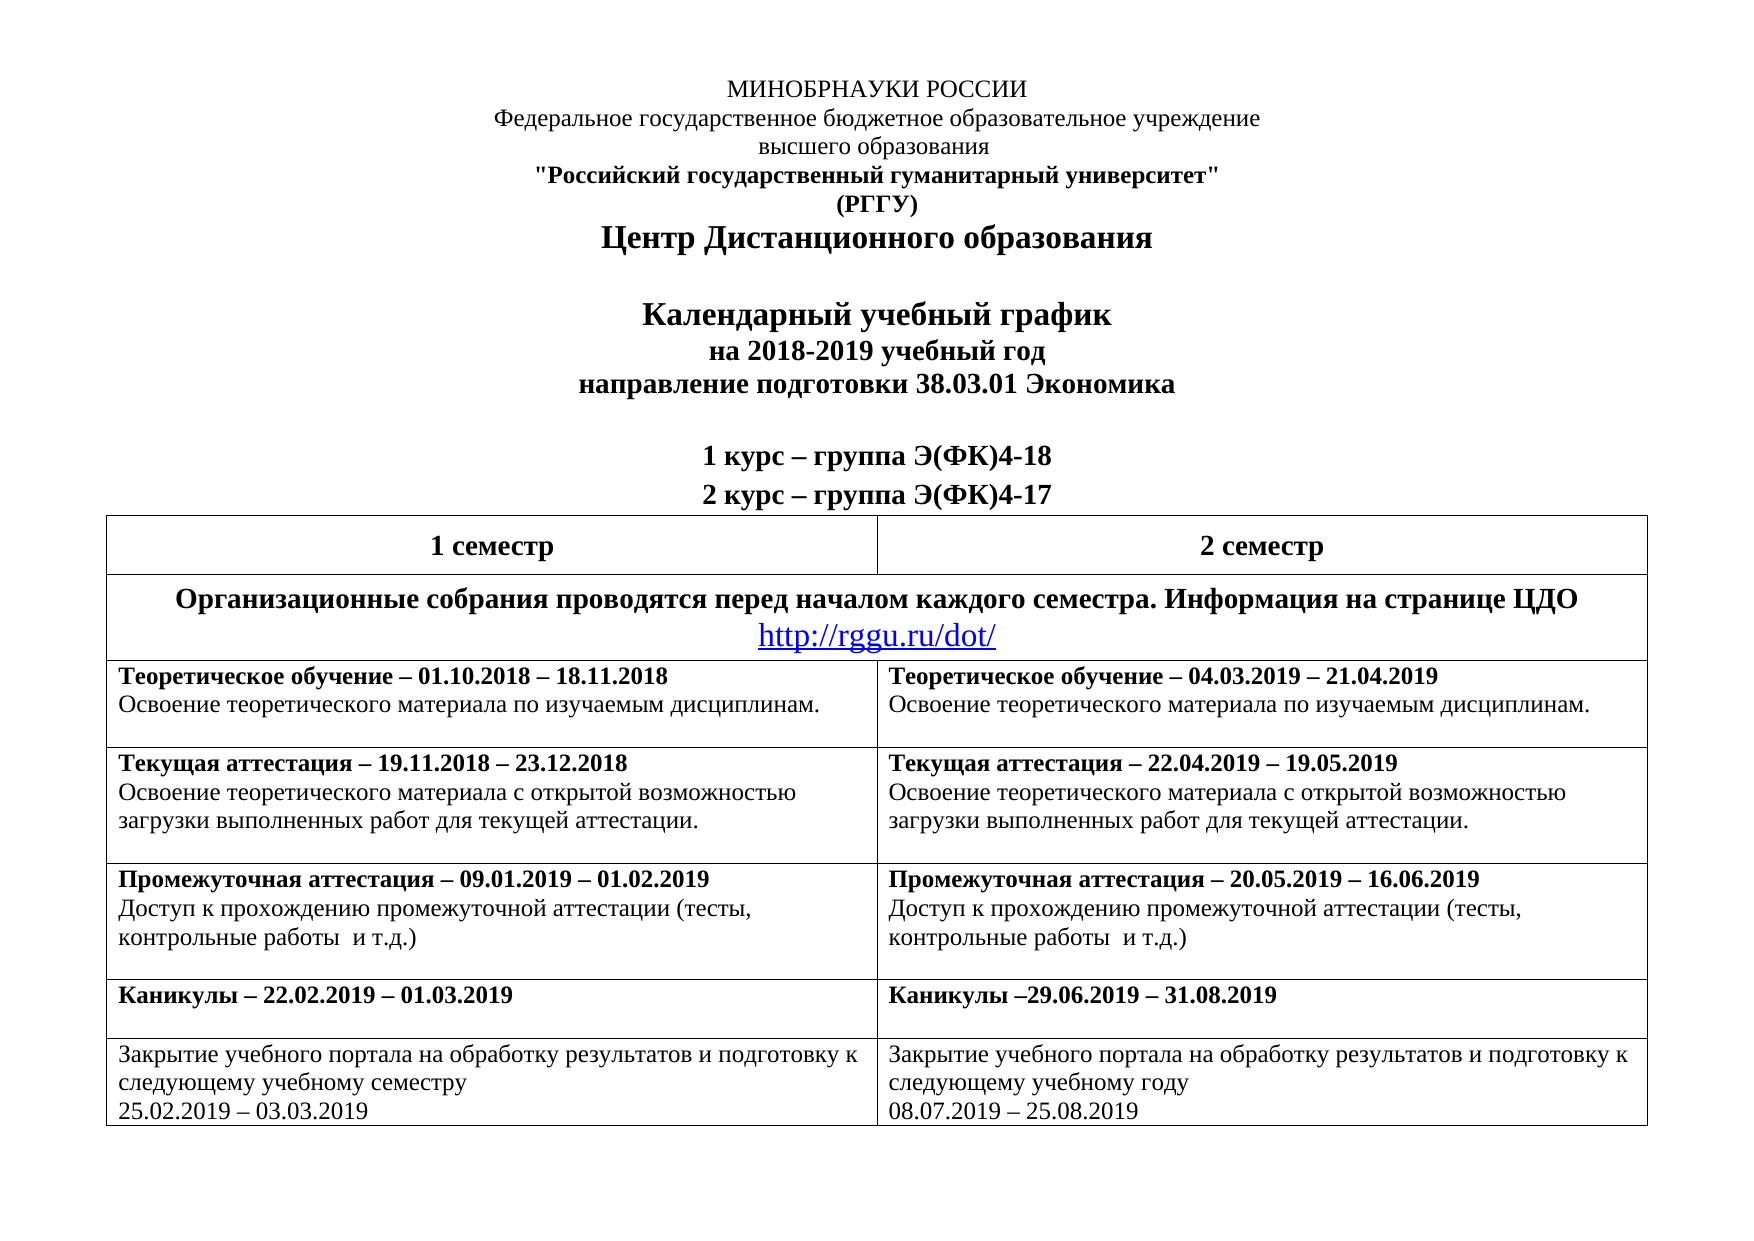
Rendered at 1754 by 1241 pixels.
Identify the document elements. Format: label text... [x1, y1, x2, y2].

table_cell Текущая аттестация – 19.11.2018 – 23.12.2018 Освоение теоретического материала с открытой возможностью загрузки выполненных работ для текущей аттестации. [107, 748, 877, 863]
text 2 курс – группа Э(ФК)4-17 [118, 477, 1636, 510]
table_cell Теоретическое обучение – 01.10.2018 – 18.11.2018 Освоение теоретического материала по изучаемым дисциплинам. [107, 661, 877, 747]
text Календарный учебный график [118, 294, 1636, 333]
table_header 1 семестр [107, 516, 877, 574]
table_cell Теоретическое обучение – 04.03.2019 – 21.04.2019 Освоение теоретического материала по изучаемым дисциплинам. [878, 661, 1647, 747]
text на 2018-2019 учебный год [118, 333, 1636, 366]
table_cell Закрытие учебного портала на обработку результатов и подготовку к следующему учебному семестру 25.02.2019 – 03.03.2019 [107, 1039, 877, 1125]
table_cell Промежуточная аттестация – 09.01.2019 – 01.02.2019 Доступ к прохождению промежуточной аттестации (тесты, контрольные работы и т.д.) [107, 864, 877, 979]
table_header 2 семестр [878, 516, 1647, 574]
table_cell Текущая аттестация – 22.04.2019 – 19.05.2019 Освоение теоретического материала с открытой возможностью загрузки выполненных работ для текущей аттестации. [878, 748, 1647, 863]
text направление подготовки 38.03.01 Экономика [118, 366, 1636, 400]
table_cell Организационные собрания проводятся перед началом каждого семестра. Информация на странице ЦДО http://rggu.ru/dot/ [107, 575, 1647, 660]
table_cell Каникулы – 22.02.2019 – 01.03.2019 [107, 980, 877, 1038]
text МИНОБРНАУКИ РОССИИ Федеральное государственное бюджетное образовательное учреждение высшего образования "Российский государственный гуманитарный университет" (РГГУ) [118, 74, 1636, 218]
text Центр Дистанционного образования [118, 218, 1636, 256]
table_cell Каникулы –29.06.2019 – 31.08.2019 [878, 980, 1647, 1038]
text 1 курс – группа Э(ФК)4-18 [118, 438, 1636, 472]
table_cell Закрытие учебного портала на обработку результатов и подготовку к следующему учебному году 08.07.2019 – 25.08.2019 [878, 1039, 1647, 1125]
table_cell Промежуточная аттестация – 20.05.2019 – 16.06.2019 Доступ к прохождению промежуточной аттестации (тесты, контрольные работы и т.д.) [878, 864, 1647, 979]
